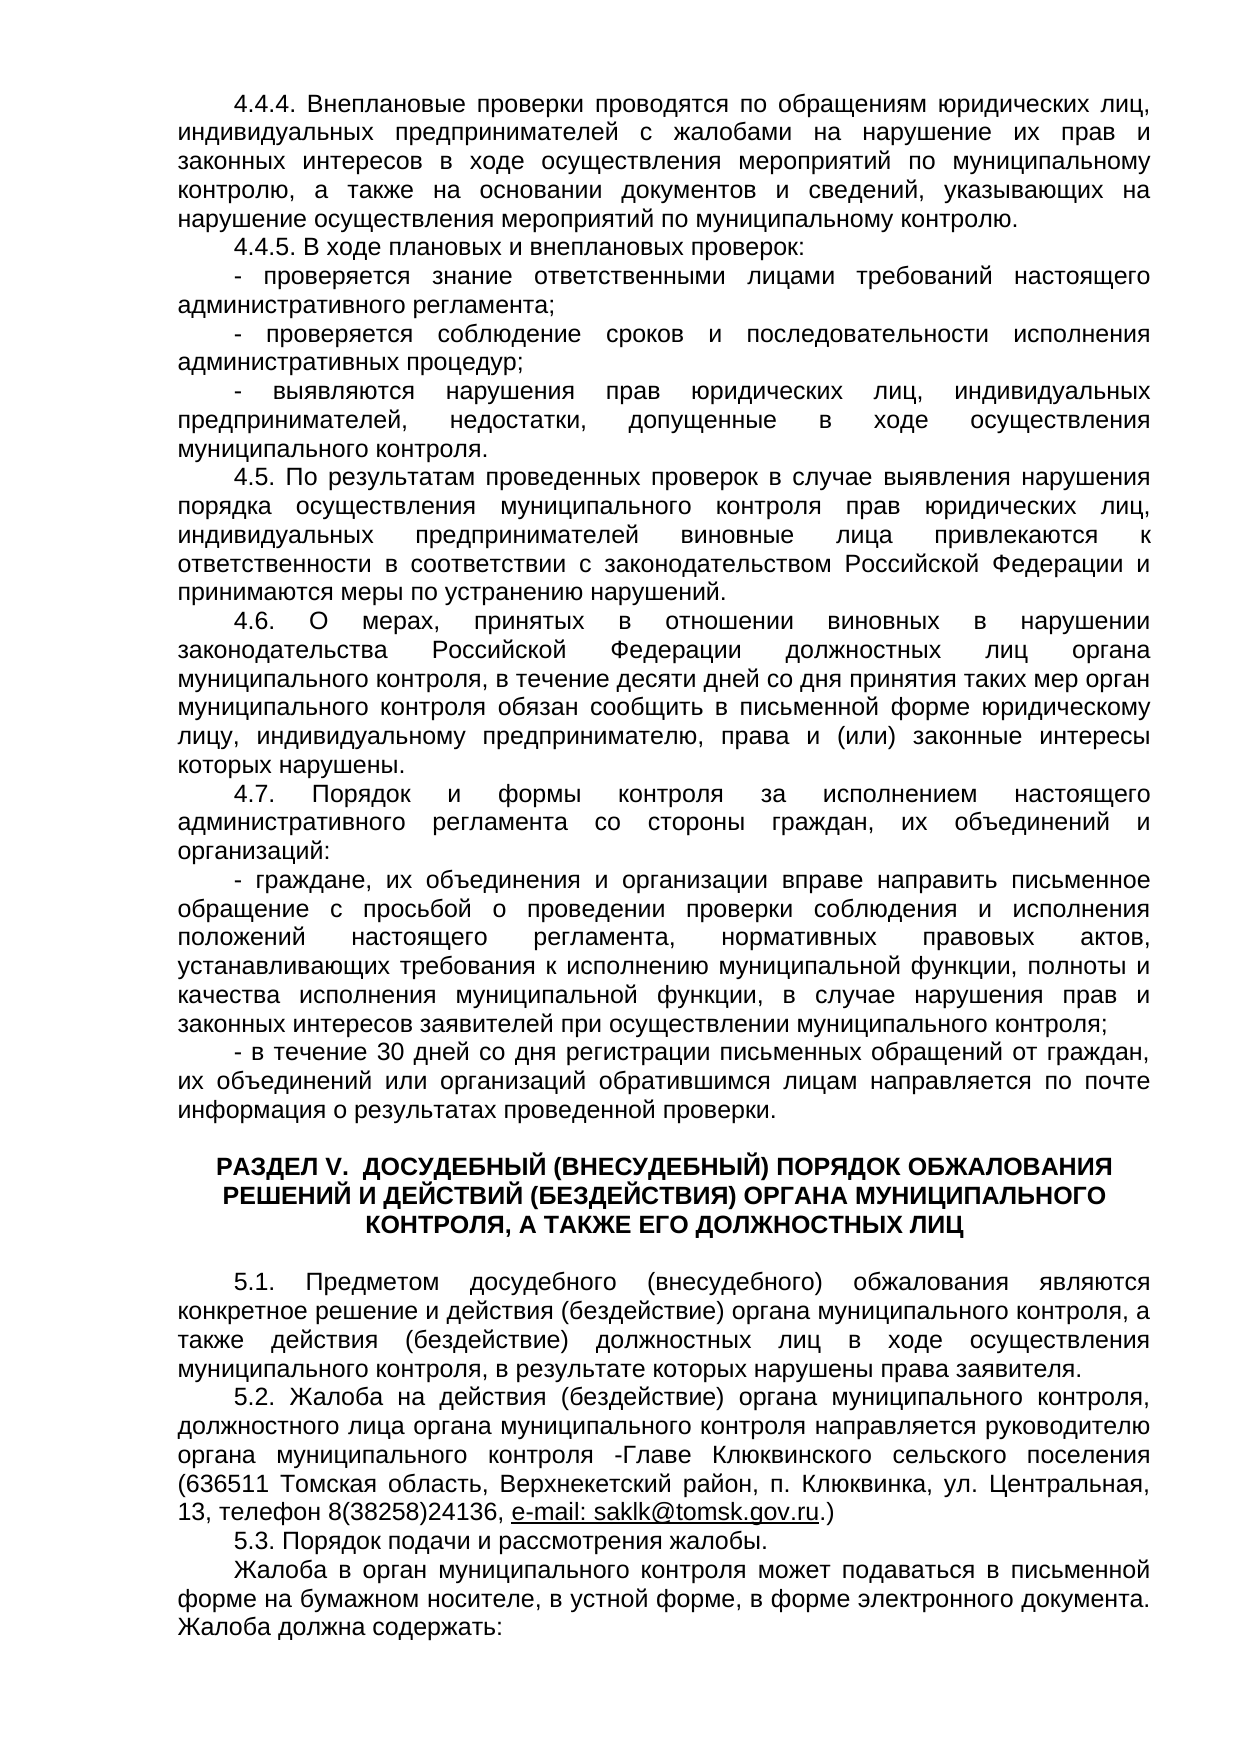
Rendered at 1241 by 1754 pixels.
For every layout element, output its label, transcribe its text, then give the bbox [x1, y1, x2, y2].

text - граждане, их объединения и организации вправе направить письменное обращение с просьбой о проведении проверки соблюдения и исполнения положений настоящего регламента, нормативных правовых актов, устанавливающих требования к исполнению муниципальной функции, полноты и качества исполнения муниципальной функции, в случае нарушения прав и законных интересов заявителей при осуществлении муниципального контроля; [177, 865, 1152, 1037]
text КОНТРОЛЯ, А ТАКЖЕ ЕГО ДОЛЖНОСТНЫХ ЛИЦ [177, 1210, 1152, 1239]
text - в течение 30 дней со дня регистрации письменных обращений от граждан, их объединений или организаций обратившимся лицам направляется по почте информация о результатах проведенной проверки. [177, 1037, 1152, 1124]
text 4.5. По результатам проведенных проверок в случае выявления нарушения порядка осуществления муниципального контроля прав юридических лиц, индивидуальных предпринимателей виновные лица привлекаются к ответственности в соответствии с законодательством Российской Федерации и принимаются меры по устранению нарушений. [177, 462, 1152, 606]
text 4.4.4. Внеплановые проверки проводятся по обращениям юридических лиц, индивидуальных предпринимателей с жалобами на нарушение их прав и законных интересов в ходе осуществления мероприятий по муниципальному контролю, а также на основании документов и сведений, указывающих на нарушение осуществления мероприятий по муниципальному контролю. [177, 89, 1152, 232]
text Жалоба в орган муниципального контроля может подаваться в письменной форме на бумажном носителе, в устной форме, в форме электронного документа. Жалоба должна содержать: [177, 1555, 1152, 1641]
text 5.1. Предметом досудебного (внесудебного) обжалования являются конкретное решение и действия (бездействие) органа муниципального контроля, а также действия (бездействие) должностных лиц в ходе осуществления муниципального контроля, в результате которых нарушены права заявителя. [177, 1267, 1152, 1382]
text 5.2. Жалоба на действия (бездействие) органа муниципального контроля, должностного лица органа муниципального контроля направляется руководителю органа муниципального контроля -Главе Клюквинского сельского поселения (636511 Томская область, Верхнекетский район, п. Клюквинка, ул. Центральная, 13, телефон 8(38258)24136, e-mail: saklk@tomsk.gov.ru.) [177, 1382, 1152, 1526]
text 4.6. О мерах, принятых в отношении виновных в нарушении законодательства Российской Федерации должностных лиц органа муниципального контроля, в течение десяти дней со дня принятия таких мер орган муниципального контроля обязан сообщить в письменной форме юридическому лицу, индивидуальному предпринимателю, права и (или) законные интересы которых нарушены. [177, 606, 1152, 779]
text РЕШЕНИЙ И ДЕЙСТВИЙ (БЕЗДЕЙСТВИЯ) ОРГАНА МУНИЦИПАЛЬНОГО [177, 1181, 1152, 1210]
text РАЗДЕЛ V. ДОСУДЕБНЫЙ (ВНЕСУДЕБНЫЙ) ПОРЯДОК ОБЖАЛОВАНИЯ [177, 1152, 1152, 1181]
text - проверяется знание ответственными лицами требований настоящего административного регламента; [177, 261, 1152, 319]
text 4.4.5. В ходе плановых и внеплановых проверок: [177, 232, 1152, 261]
text 4.7. Порядок и формы контроля за исполнением настоящего административного регламента со стороны граждан, их объединений и организаций: [177, 779, 1152, 865]
text 5.3. Порядок подачи и рассмотрения жалобы. [177, 1526, 1152, 1555]
text - выявляются нарушения прав юридических лиц, индивидуальных предпринимателей, недостатки, допущенные в ходе осуществления муниципального контроля. [177, 376, 1152, 462]
text - проверяется соблюдение сроков и последовательности исполнения административных процедур; [177, 319, 1152, 376]
